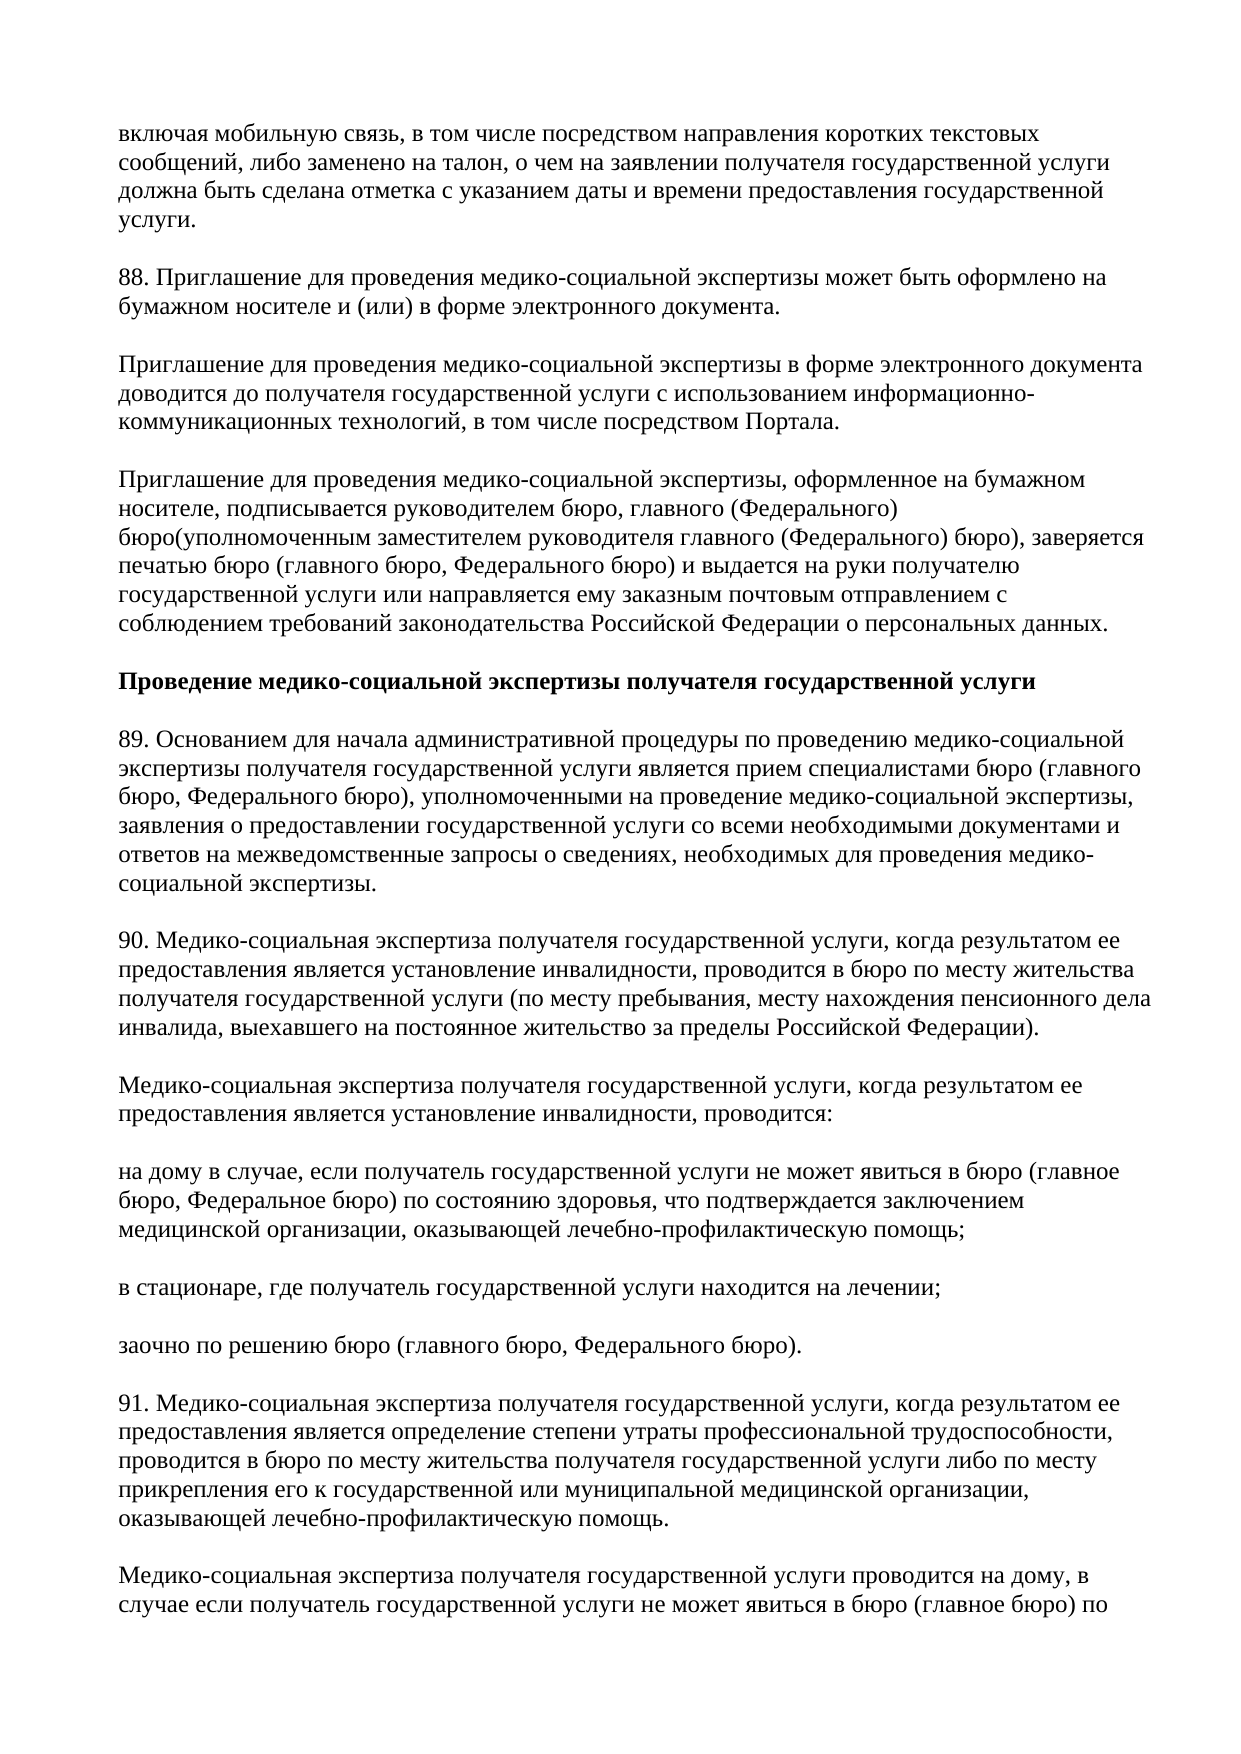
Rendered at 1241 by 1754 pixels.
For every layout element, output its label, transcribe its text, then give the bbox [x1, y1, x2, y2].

text 89. Основанием для начала административной процедуры по проведению медико-социальной экспертизы получателя государственной услуги является прием специалистами бюро (главного бюро, Федерального бюро), уполномоченными на проведение медико-социальной экспертизы, заявления о предоставлении государственной услуги со всеми необходимыми документами и ответов на межведомственные запросы о сведениях, необходимых для проведения медико-социальной экспертизы. [118, 724, 1152, 896]
text 90. Медико-социальная экспертиза получателя государственной услуги, когда результатом ее предоставления является установление инвалидности, проводится в бюро по месту жительства получателя государственной услуги (по месту пребывания, месту нахождения пенсионного дела инвалида, выехавшего на постоянное жительство за пределы Российской Федерации). [118, 926, 1152, 1041]
text Приглашение для проведения медико-социальной экспертизы, оформленное на бумажном носителе, подписывается руководителем бюро, главного (Федерального) бюро(уполномоченным заместителем руководителя главного (Федерального) бюро), заверяется печатью бюро (главного бюро, Федерального бюро) и выдается на руки получателю государственной услуги или направляется ему заказным почтовым отправлением с соблюдением требований законодательства Российской Федерации о персональных данных. [118, 464, 1152, 637]
text 88. Приглашение для проведения медико-социальной экспертизы может быть оформлено на бумажном носителе и (или) в форме электронного документа. [118, 262, 1152, 320]
text Проведение медико-социальной экспертизы получателя государственной услуги [118, 666, 1152, 695]
text 91. Медико-социальная экспертиза получателя государственной услуги, когда результатом ее предоставления является определение степени утраты профессиональной трудоспособности, проводится в бюро по месту жительства получателя государственной услуги либо по месту прикрепления его к государственной или муниципальной медицинской организации, оказывающей лечебно-профилактическую помощь. [118, 1388, 1152, 1531]
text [118, 118, 1152, 233]
text заочно по решению бюро (главного бюро, Федерального бюро). [118, 1330, 1152, 1358]
text Медико-социальная экспертиза получателя государственной услуги, когда результатом ее предоставления является установление инвалидности, проводится: [118, 1070, 1152, 1127]
text на дому в случае, если получатель государственной услуги не может явиться в бюро (главное бюро, Федеральное бюро) по состоянию здоровья, что подтверждается заключением медицинской организации, оказывающей лечебно-профилактическую помощь; [118, 1156, 1152, 1243]
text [118, 1561, 1152, 1618]
text в стационаре, где получатель государственной услуги находится на лечении; [118, 1272, 1152, 1301]
text Приглашение для проведения медико-социальной экспертизы в форме электронного документа доводится до получателя государственной услуги с использованием информационно-коммуникационных технологий, в том числе посредством Портала. [118, 349, 1152, 435]
